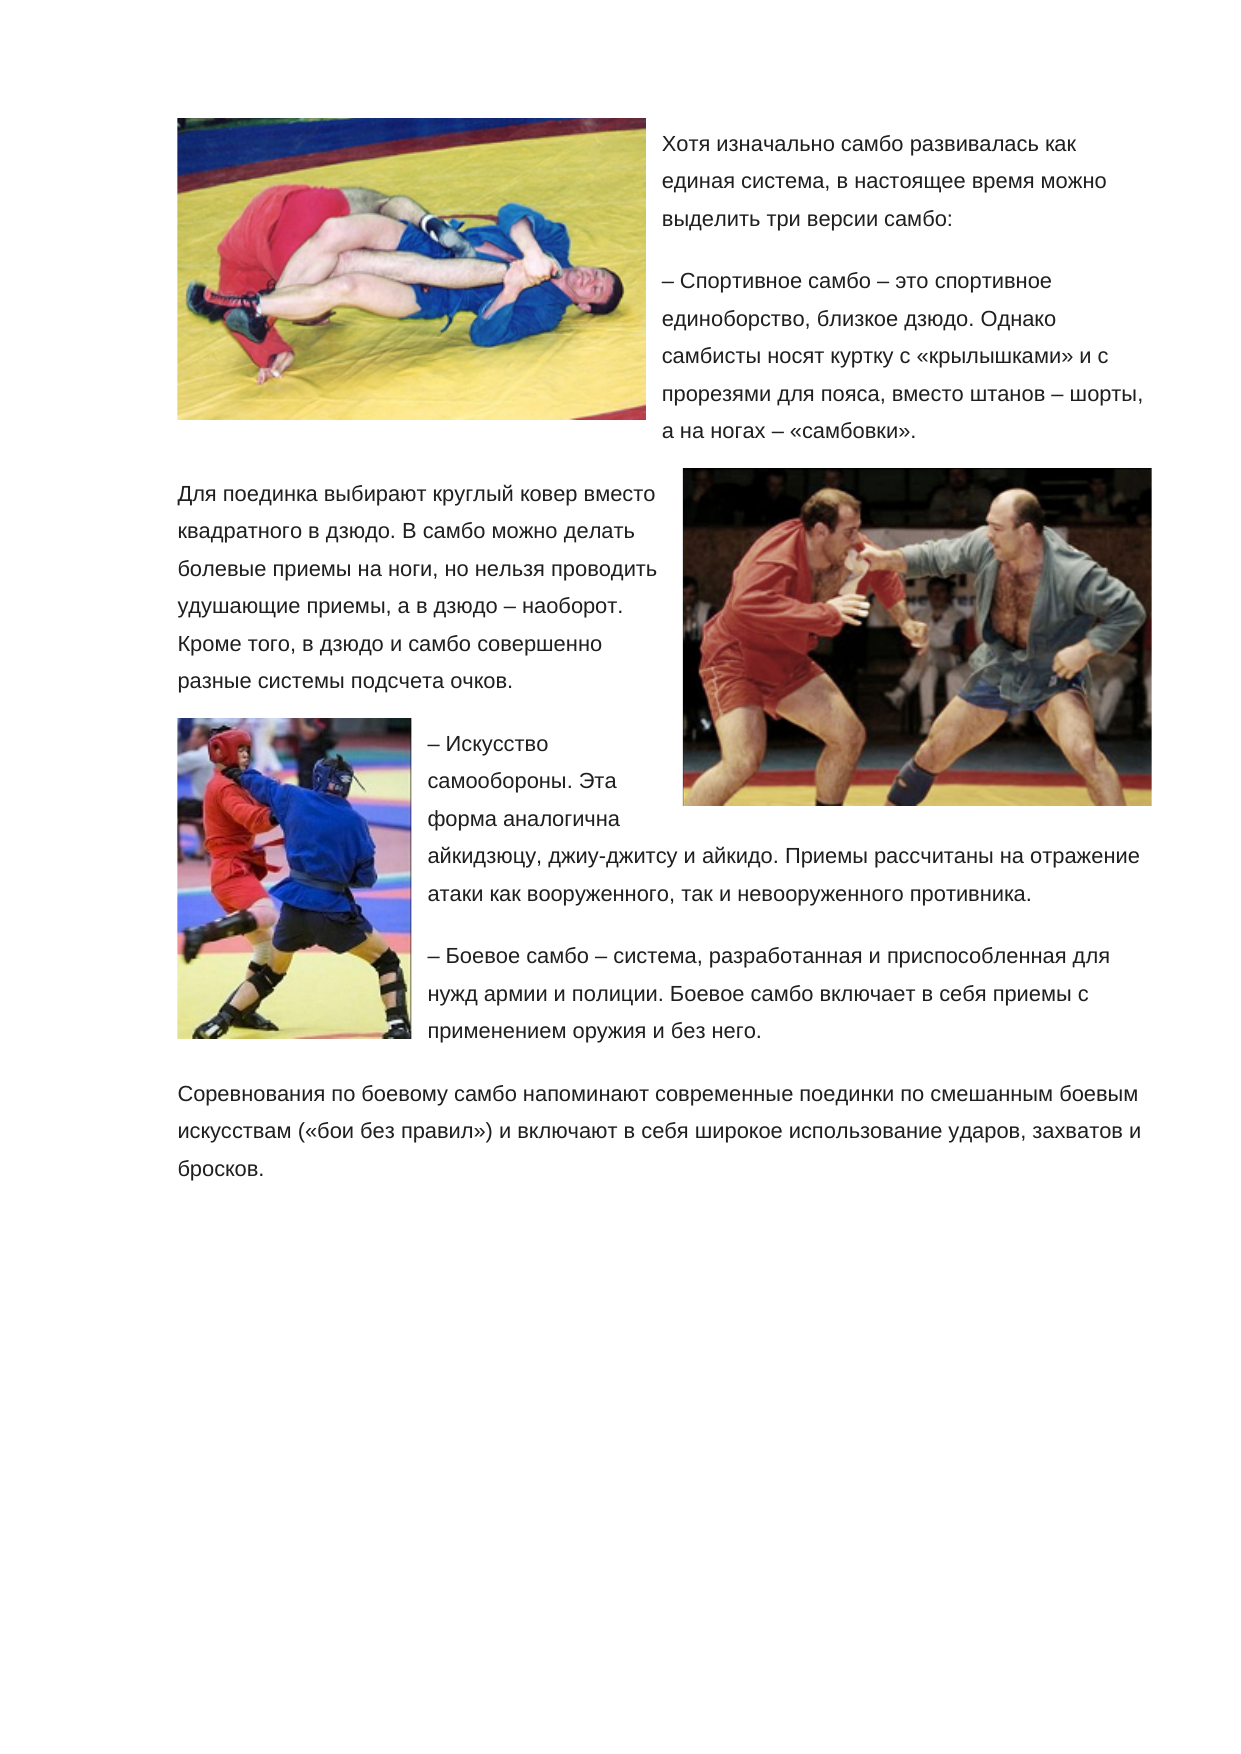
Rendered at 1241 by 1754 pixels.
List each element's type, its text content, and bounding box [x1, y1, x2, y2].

picture [682, 468, 1152, 806]
text – Боевое самбо – система, разработанная и приспособленная для нужд армии и полиции. Боевое самбо включает в себя приемы с применением оружия и без него. [177, 931, 1152, 1043]
picture [177, 118, 646, 420]
text – Искусство самообороны. Эта форма аналогична айкидзюцу, джиу-джитсу и айкидо. Приемы рассчитаны на отражение атаки как вооруженного, так и невооруженного противника. [412, 718, 1152, 906]
text – Спортивное самбо – это спортивное единоборство, близкое дзюдо. Однако самбисты носят куртку с «крылышками» и с прорезями для пояса, вместо штанов – шорты, а на ногах – «самбовки». [177, 256, 1152, 443]
text Соревнования по боевому самбо напоминают современные поединки по смешанным боевым искусствам («бои без правил») и включают в себя широкое использование ударов, захватов и бросков. [177, 1068, 1152, 1181]
picture [177, 718, 412, 1039]
text Для поединка выбирают круглый ковер вместо квадратного в дзюдо. В самбо можно делать болевые приемы на ноги, но нельзя проводить удушающие приемы, а в дзюдо – наоборот. Кроме того, в дзюдо и самбо совершенно разные системы подсчета очков. [177, 468, 682, 693]
text Хотя изначально самбо развивалась как единая система, в настоящее время можно выделить три версии самбо: [646, 118, 1152, 231]
